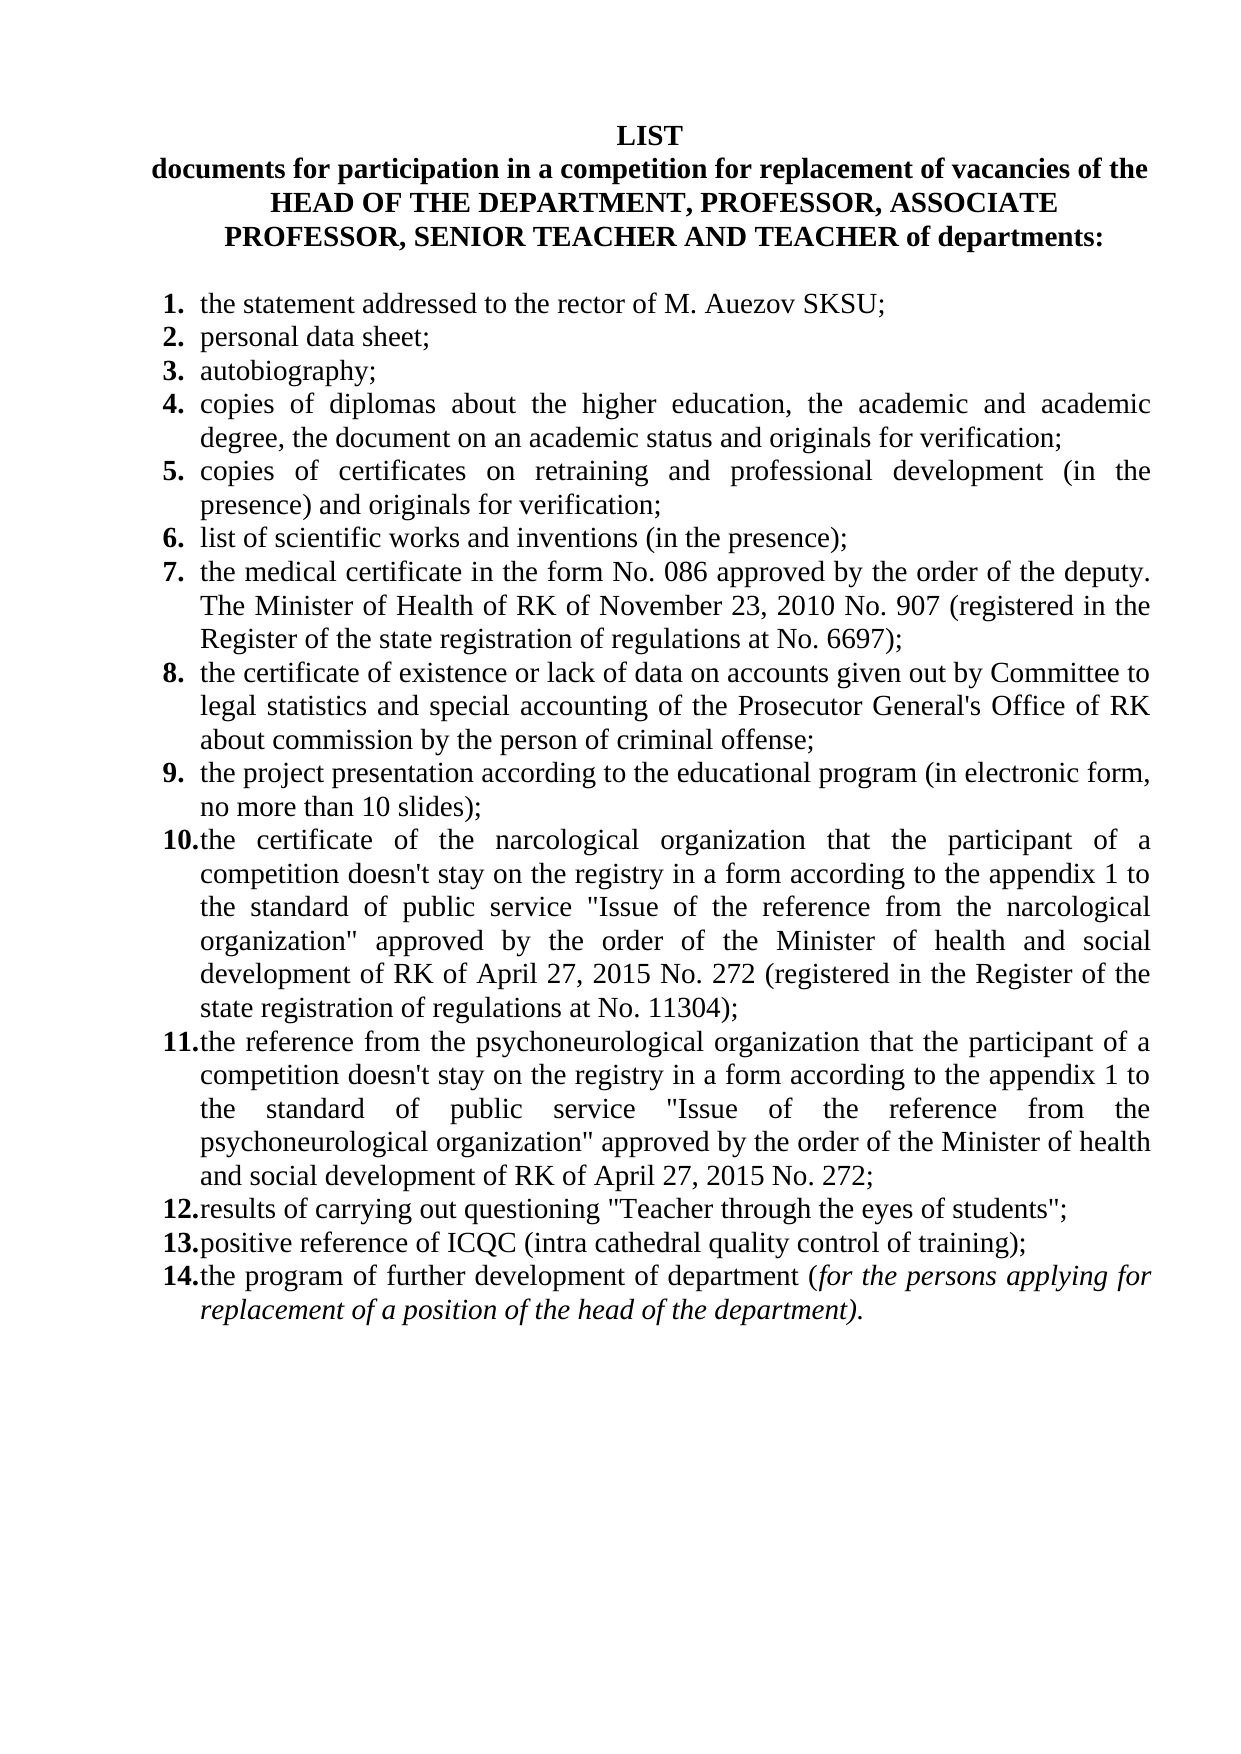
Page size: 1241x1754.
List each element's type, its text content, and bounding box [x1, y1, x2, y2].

list the certificate of existence or lack of data on accounts given out by Committee to legal statistics and special accounting of the Prosecutor General's Office of RK about commission by the person of criminal offense; [162, 655, 1152, 755]
list list of scientific works and inventions (in the presence); [162, 521, 1152, 554]
list the project presentation according to the educational program (in electronic form, no more than 10 slides); [162, 755, 1152, 822]
list results of carrying out questioning "Teacher through the eyes of students"; [162, 1191, 1152, 1225]
list the reference from the psychoneurological organization that the participant of a competition doesn't stay on the registry in a form according to the appendix 1 to the standard of public service "Issue of the reference from the psychoneurological organization" approved by the order of the Minister of health and social development of RK of April 27, 2015 No. 272; [162, 1024, 1152, 1191]
list copies of certificates on retraining and professional development (in the presence) and originals for verification; [162, 453, 1152, 521]
list the medical certificate in the form No. 086 approved by the order of the deputy. The Minister of Health of RK of November 23, 2010 No. 907 (registered in the Register of the state registration of regulations at No. 6697); [162, 554, 1152, 655]
list the program of further development of department (for the persons applying for replacement of a position of the head of the department). [162, 1258, 1152, 1326]
list autobiography; [162, 353, 1152, 386]
list positive reference of ICQC (intra cathedral quality control of training); [162, 1225, 1152, 1258]
list copies of diplomas about the higher education, the academic and academic degree, the document on an academic status and originals for verification; [162, 386, 1152, 453]
list the certificate of the narcological organization that the participant of a competition doesn't stay on the registry in a form according to the appendix 1 to the standard of public service "Issue of the reference from the narcological organization" approved by the order of the Minister of health and social development of RK of April 27, 2015 No. 272 (registered in the Register of the state registration of regulations at No. 11304); [162, 822, 1152, 1024]
list the statement addressed to the rector of M. Auezov SKSU; [162, 286, 1152, 319]
list personal data sheet; [162, 319, 1152, 353]
text documents for participation in a competition for replacement of vacancies of the HEAD OF THE DEPARTMENT, PROFESSOR, ASSOCIATE PROFESSOR, SENIOR TEACHER AND TEACHER of departments: [148, 152, 1152, 252]
text LIST [148, 118, 1152, 152]
